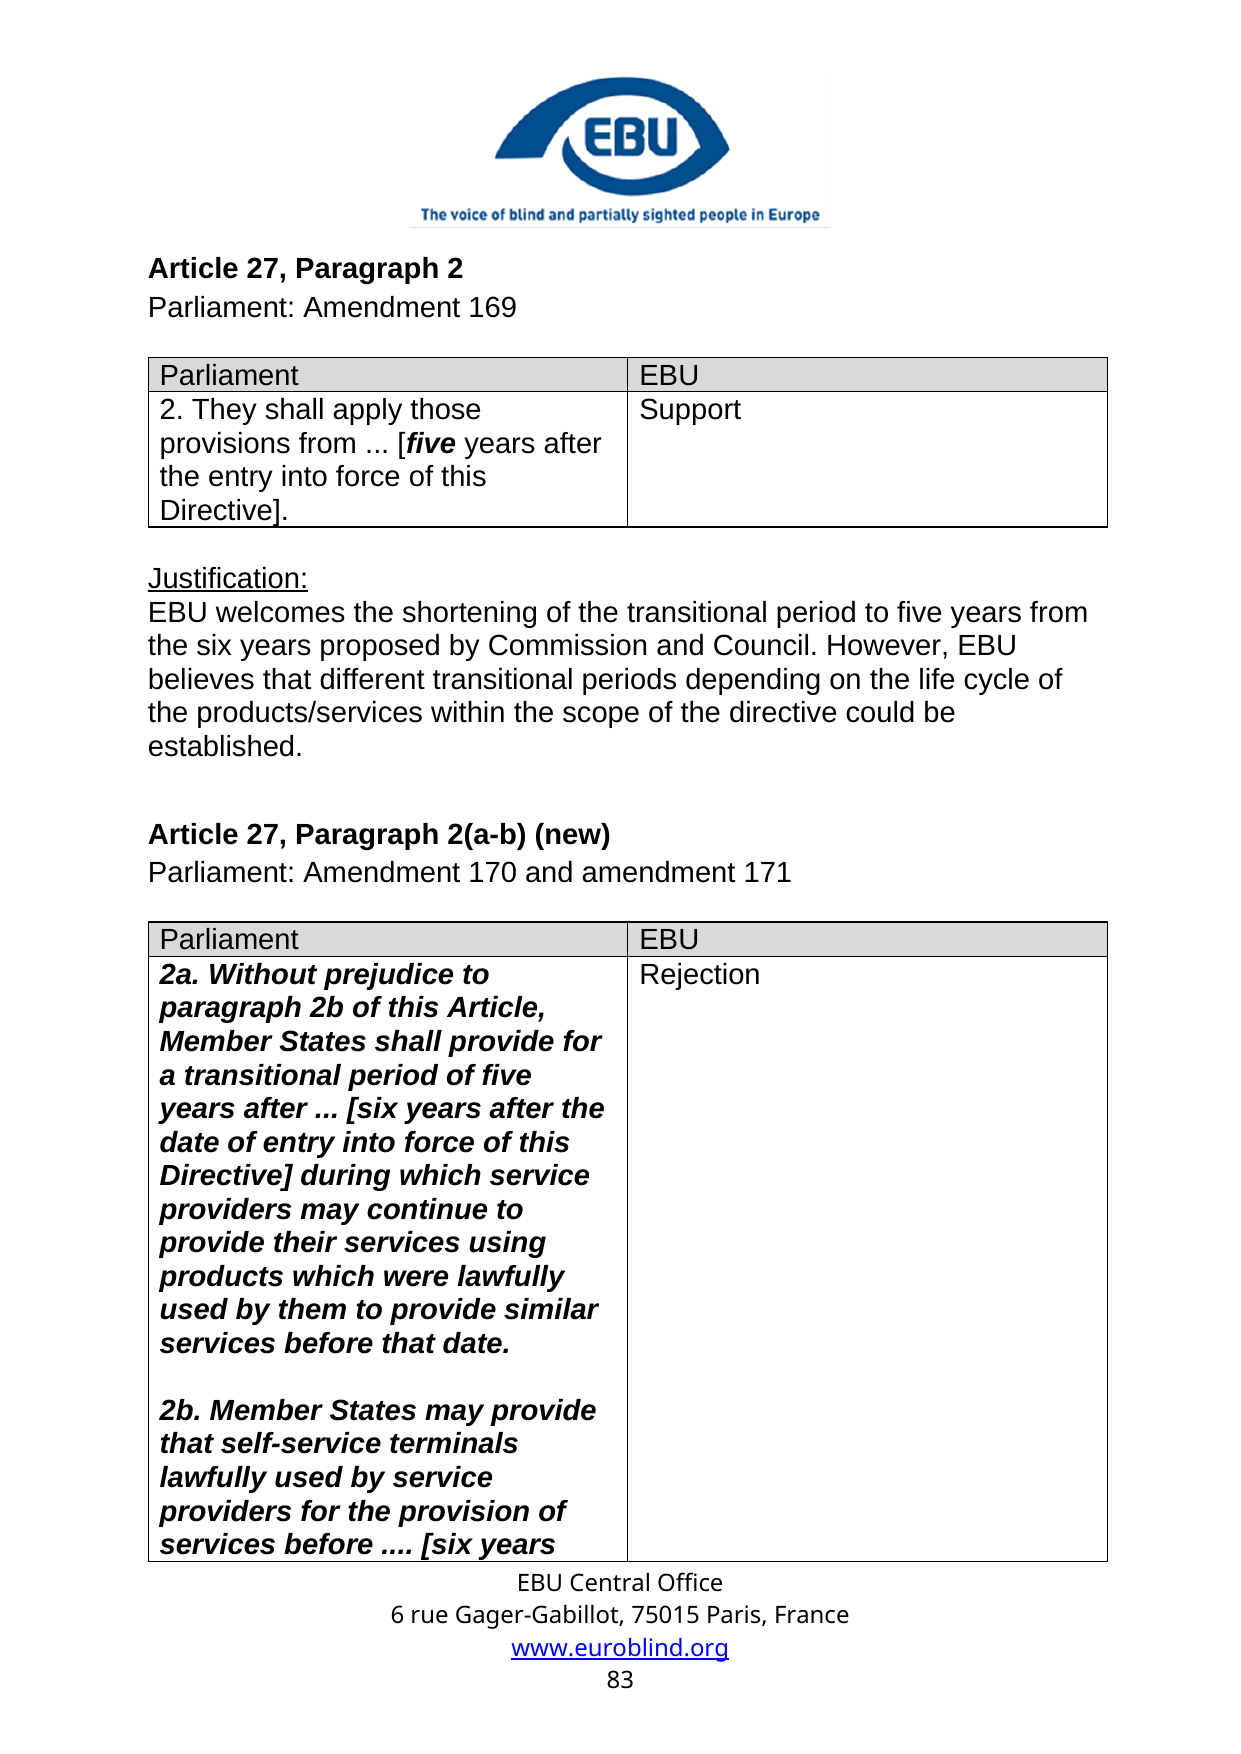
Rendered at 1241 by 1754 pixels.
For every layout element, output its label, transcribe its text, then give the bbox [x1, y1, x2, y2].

table_header EBU [628, 923, 1107, 956]
text Parliament: Amendment 169 [148, 289, 1093, 323]
text EBU welcomes the shortening of the transitional period to five years from the six years proposed by Commission and Council. However, EBU believes that different transitional periods depending on the life cycle of the products/services within the scope of the directive could be established. [148, 594, 1093, 762]
table_cell Rejection [628, 957, 1107, 1561]
text Parliament: Amendment 170 and amendment 171 [148, 855, 1093, 921]
text Justification: [148, 561, 1093, 594]
table_header EBU [628, 358, 1107, 391]
table_cell 2. They shall apply those provisions from ... [five years after the entry into force of this Directive]. [149, 392, 627, 526]
subtitle Article 27, Paragraph 2 [148, 251, 1093, 284]
table_cell Support [628, 392, 1107, 526]
table_header Parliament [149, 923, 627, 956]
subtitle Article 27, Paragraph 2(a-b) (new) [148, 817, 1093, 850]
picture [410, 73, 830, 228]
table_header Parliament [149, 358, 627, 391]
